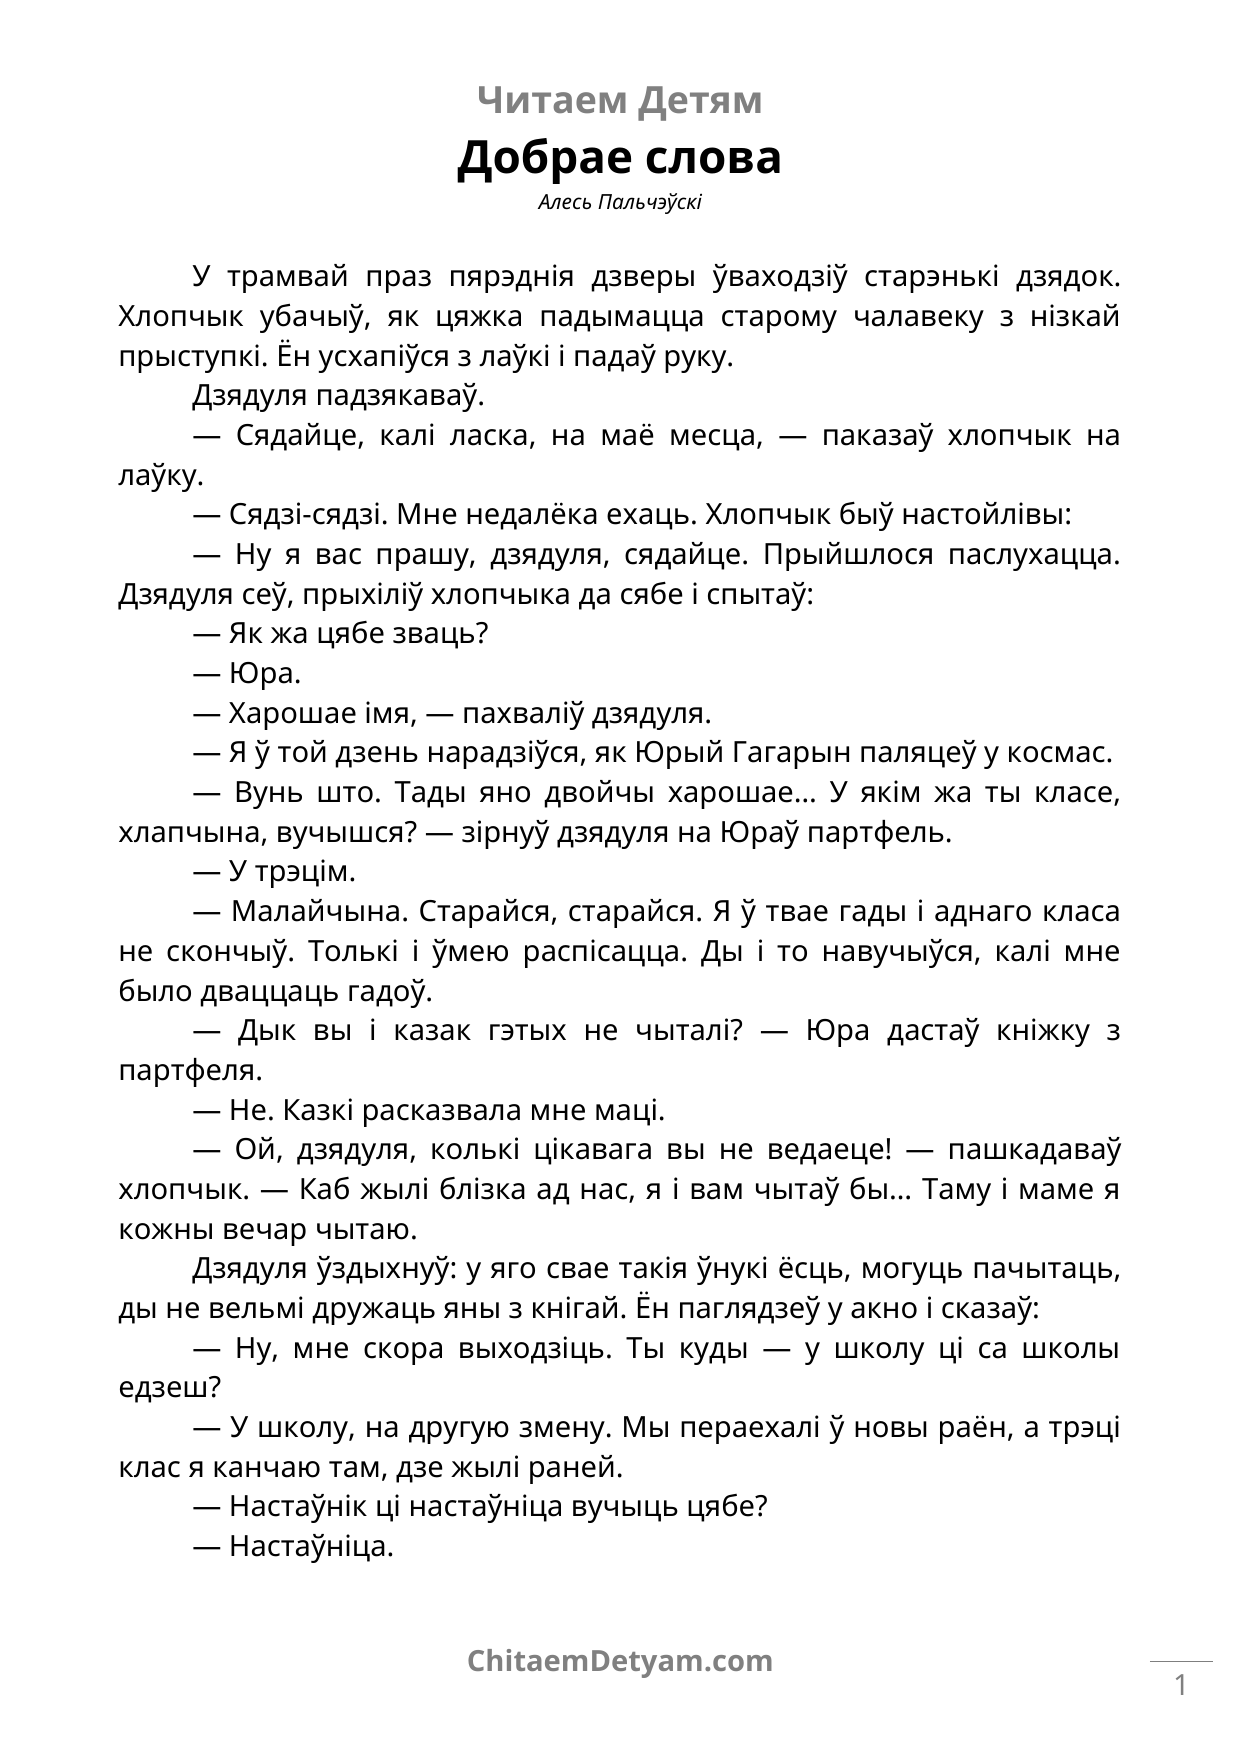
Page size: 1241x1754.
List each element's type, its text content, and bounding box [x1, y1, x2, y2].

text — Харошае імя, — пахваліў дзядуля. [118, 692, 1122, 732]
text — Як жа цябе зваць? [118, 613, 1122, 652]
text — Юра. [118, 652, 1122, 692]
text — Ну, мне скора выходзіць. Ты куды — у школу ці са школы едзеш? [118, 1327, 1122, 1406]
text — У трэцім. [118, 851, 1122, 890]
text — У школу, на другую змену. Мы пераехалі ў новы раён, а трэці клас я канчаю там, дзе жылі раней. [118, 1406, 1122, 1486]
text — Настаўнік ці настаўніца вучыць цябе? [118, 1486, 1122, 1525]
text — Сядайце, калі ласка, на маё месца, — паказаў хлопчык на лаўку. [118, 414, 1122, 493]
text — Я ў той дзень нарадзіўся, як Юрый Гагарын паляцеў у космас. [118, 732, 1122, 771]
text — Дык вы і казак гэтых не чыталі? — Юра дастаў кніжку з партфеля. [118, 1009, 1122, 1089]
text Дзядуля ўздыхнуў: у яго свае такія ўнукі ёсць, могуць пачытаць, ды не вельмі дружаць яны з кнігай. Ён паглядзеў у акно і сказаў: [118, 1248, 1122, 1327]
text Дзядуля падзякаваў. [118, 374, 1122, 414]
text — Ой, дзядуля, колькі цікавага вы не ведаеце! — пашкадаваў хлопчык. — Каб жылі блізка ад нас, я і вам чытаў бы… Таму і маме я кожны вечар чытаю. [118, 1128, 1122, 1248]
text У трамвай праз пярэднія дзверы ўваходзіў старэнькі дзядок. Хлопчык убачыў, як цяжка падымацца старому чалавеку з нізкай прыступкі. Ён усхапіўся з лаўкі і падаў руку. [118, 255, 1122, 374]
text Добрае слова Алесь Пальчэўскі [118, 125, 1122, 216]
text — Вунь што. Тады яно двойчы харошае… У якім жа ты класе, хлапчына, вучышся? — зірнуў дзядуля на Юраў партфель. [118, 771, 1122, 851]
text — Малайчына. Старайся, старайся. Я ў твае гады і аднаго класа не скончыў. Толькі і ўмею распісацца. Ды і то навучыўся, калі мне было дваццаць гадоў. [118, 890, 1122, 1009]
text — Не. Казкі расказвала мне маці. [118, 1089, 1122, 1128]
text — Ну я вас прашу, дзядуля, сядайце. Прыйшлося паслухацца. Дзядуля сеў, прыхіліў хлопчыка да сябе і спытаў: [118, 533, 1122, 613]
text — Сядзі-сядзі. Мне недалёка ехаць. Хлопчык быў настойлівы: [118, 493, 1122, 533]
text — Настаўніца. [118, 1525, 1122, 1565]
